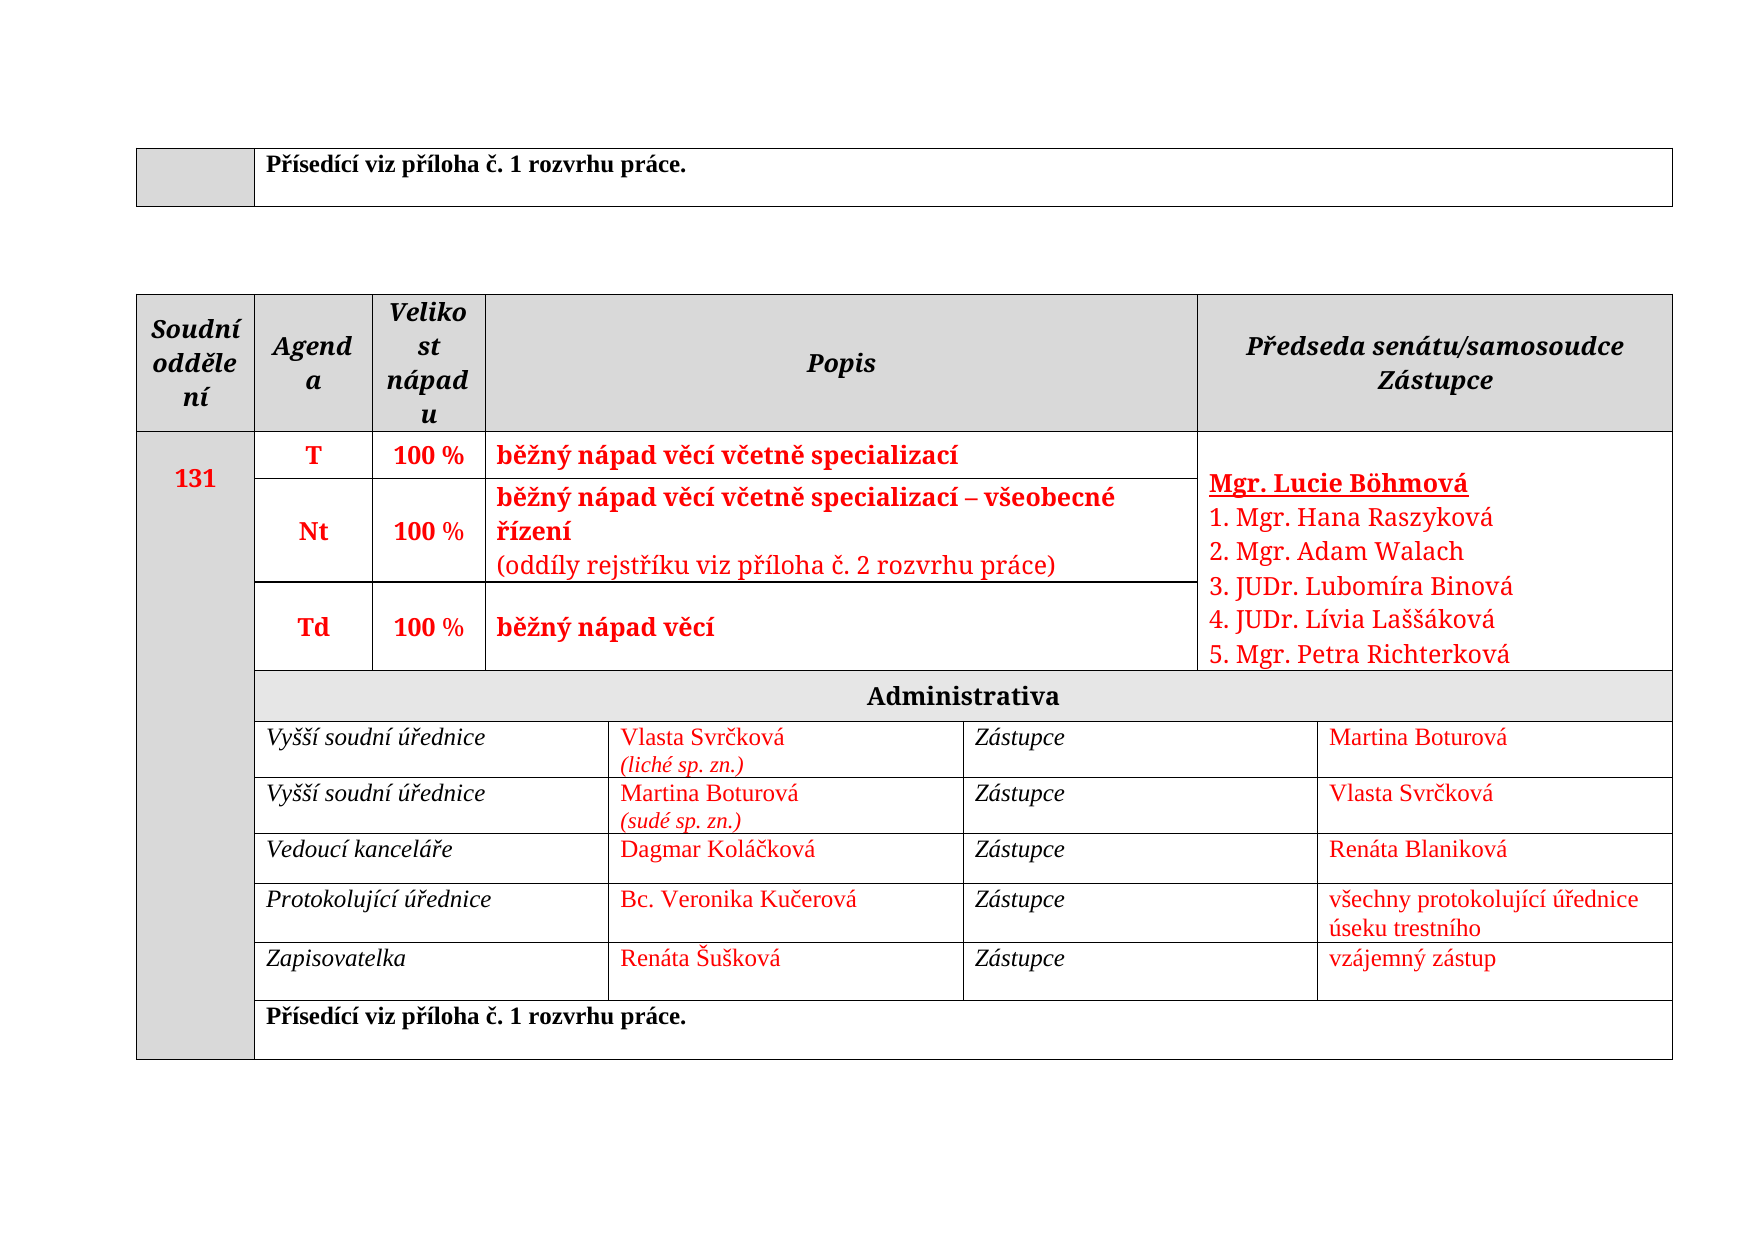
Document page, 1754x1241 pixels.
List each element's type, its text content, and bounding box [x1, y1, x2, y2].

table_cell běžný nápad věcí včetně specializací – všeobecné řízení (oddíly rejstříku viz příloha č. 2 rozvrhu práce) [486, 479, 1197, 581]
table_cell Protokolující úřednice [255, 884, 608, 942]
table_cell běžný nápad věcí [486, 583, 1197, 670]
table_cell Vlasta Svrčková [1318, 778, 1672, 833]
table_cell Martina Boturová (sudé sp. zn.) [609, 778, 963, 833]
table_cell 131 [137, 432, 254, 1059]
table_cell Mgr. Lucie Böhmová 1. Mgr. Hana Raszyková 2. Mgr. Adam Walach 3. JUDr. Lubomíra Binová 4. JUDr. Lívia Laššáková 5. Mgr. Petra Richterková [1198, 432, 1672, 670]
table_cell Zástupce [964, 943, 1317, 1000]
table_cell Administrativa [255, 671, 1672, 721]
table_cell Přísedící viz příloha č. 1 rozvrhu práce. [255, 149, 1672, 206]
table_cell Zástupce [964, 778, 1317, 833]
table_cell Vedoucí kanceláře [255, 834, 608, 883]
table_cell Nt [255, 479, 372, 581]
table_cell 100 % [373, 479, 485, 581]
table_cell Dagmar Koláčková [609, 834, 963, 883]
table_cell Td [255, 583, 372, 670]
table_cell běžný nápad věcí včetně specializací [486, 432, 1197, 478]
table_cell Zástupce [964, 722, 1317, 777]
table_header Soudní oddělení [137, 295, 254, 431]
table_header Velikost nápadu [373, 295, 485, 431]
table_cell 100 % [373, 432, 485, 478]
table_header Předseda senátu/samosoudce Zástupce [1198, 295, 1672, 431]
table_header Agenda [255, 295, 372, 431]
table_cell Přísedící viz příloha č. 1 rozvrhu práce. [255, 1001, 1672, 1059]
table_cell Zástupce [964, 884, 1317, 942]
table_cell Bc. Veronika Kučerová [609, 884, 963, 942]
table_cell Vyšší soudní úřednice [255, 778, 608, 833]
table_header Popis [486, 295, 1197, 431]
table_cell všechny protokolující úřednice úseku trestního [1318, 884, 1672, 942]
table_cell 100 % [373, 583, 485, 670]
table_cell Martina Boturová [1318, 722, 1672, 777]
table_cell Vyšší soudní úřednice [255, 722, 608, 777]
table_cell Renáta Šušková [609, 943, 963, 1000]
table_cell Renáta Blaniková [1318, 834, 1672, 883]
table_cell Vlasta Svrčková (liché sp. zn.) [609, 722, 963, 777]
table_cell Zástupce [964, 834, 1317, 883]
table_cell vzájemný zástup [1318, 943, 1672, 1000]
table_cell T [255, 432, 372, 478]
table_cell Zapisovatelka [255, 943, 608, 1000]
